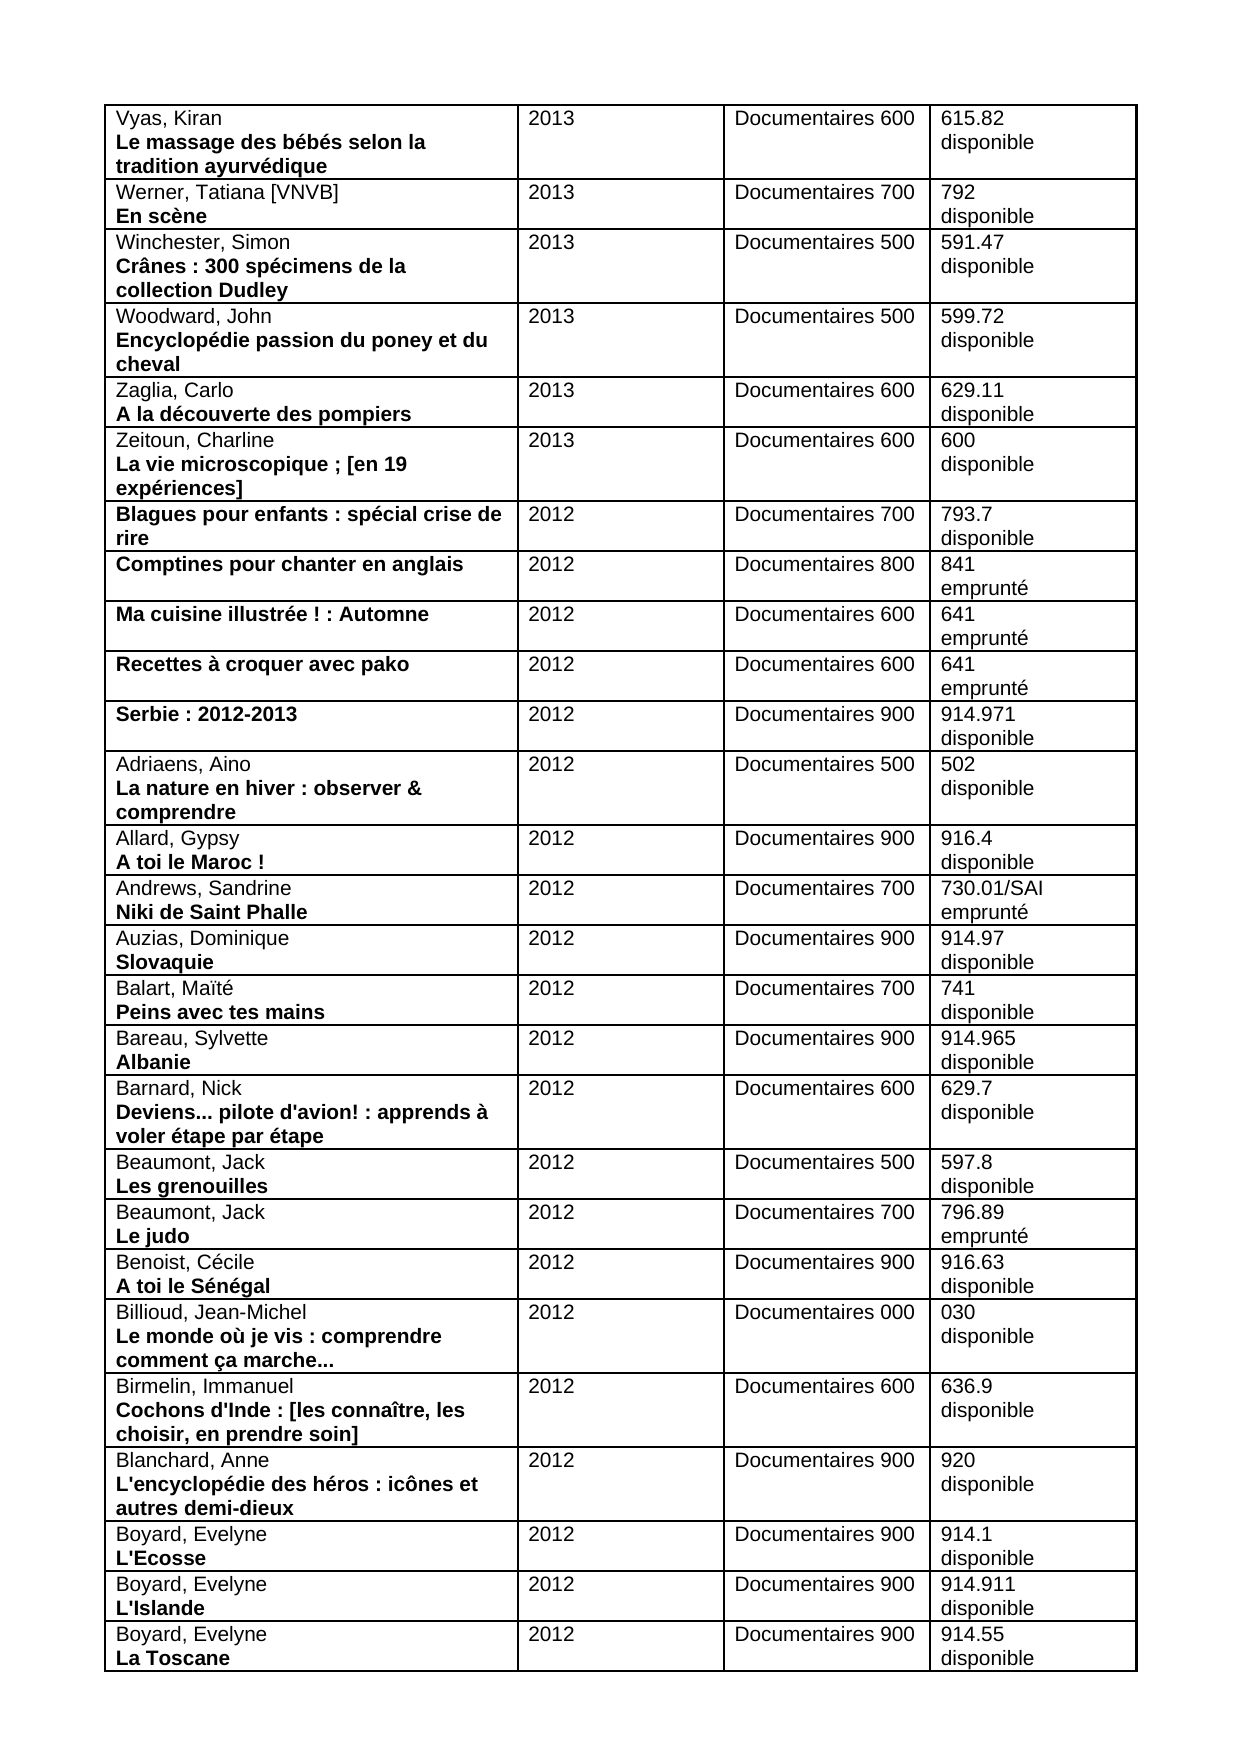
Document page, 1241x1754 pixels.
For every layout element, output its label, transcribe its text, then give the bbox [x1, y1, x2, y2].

table_cell Boyard, Evelyne La Toscane [106, 1622, 517, 1670]
table_cell 2012 [519, 1522, 723, 1570]
table_cell Documentaires 700 [725, 876, 929, 924]
table_cell 841 emprunté [931, 552, 1135, 600]
table_cell 599.72 disponible [931, 304, 1135, 376]
table_cell Documentaires 600 [725, 602, 929, 650]
table_cell 2013 [519, 428, 723, 500]
table_cell 641 emprunté [931, 652, 1135, 700]
table_cell 629.11 disponible [931, 378, 1135, 426]
table_cell Recettes à croquer avec pako [106, 652, 517, 700]
table_cell Boyard, Evelyne L'Ecosse [106, 1522, 517, 1570]
table_cell Documentaires 900 [725, 826, 929, 874]
table_cell 2012 [519, 1374, 723, 1446]
table_cell Documentaires 800 [725, 552, 929, 600]
table_cell Documentaires 500 [725, 304, 929, 376]
table_cell Documentaires 600 [725, 1076, 929, 1148]
table_cell 730.01/SAI emprunté [931, 876, 1135, 924]
table_cell Blagues pour enfants : spécial crise de rire [106, 502, 517, 550]
table_cell 916.4 disponible [931, 826, 1135, 874]
table_cell 030 disponible [931, 1300, 1135, 1372]
table_cell 2012 [519, 502, 723, 550]
table_cell Birmelin, Immanuel Cochons d'Inde : [les connaître, les choisir, en prendre soin] [106, 1374, 517, 1446]
table_cell Benoist, Cécile A toi le Sénégal [106, 1250, 517, 1298]
table_cell Documentaires 000 [725, 1300, 929, 1372]
table_cell 916.63 disponible [931, 1250, 1135, 1298]
table_cell Allard, Gypsy A toi le Maroc ! [106, 826, 517, 874]
table_cell 2012 [519, 1150, 723, 1198]
table_cell Zaglia, Carlo A la découverte des pompiers [106, 378, 517, 426]
table_cell 796.89 emprunté [931, 1200, 1135, 1248]
table_cell 2012 [519, 926, 723, 974]
table_cell 2013 [519, 378, 723, 426]
table_cell 2013 [519, 106, 723, 178]
table_cell Billioud, Jean-Michel Le monde où je vis : comprendre comment ça marche... [106, 1300, 517, 1372]
table_cell 2012 [519, 1026, 723, 1074]
table_cell Auzias, Dominique Slovaquie [106, 926, 517, 974]
table_cell 792 disponible [931, 180, 1135, 228]
table_cell Documentaires 900 [725, 1572, 929, 1620]
table_cell 629.7 disponible [931, 1076, 1135, 1148]
table_cell 591.47 disponible [931, 230, 1135, 302]
table_cell Documentaires 700 [725, 976, 929, 1024]
table_cell 2012 [519, 652, 723, 700]
table_cell Zeitoun, Charline La vie microscopique ; [en 19 expériences] [106, 428, 517, 500]
table_cell 502 disponible [931, 752, 1135, 824]
table_cell Beaumont, Jack Les grenouilles [106, 1150, 517, 1198]
table_cell 2013 [519, 304, 723, 376]
table_cell 2012 [519, 552, 723, 600]
table_cell Balart, Maïté Peins avec tes mains [106, 976, 517, 1024]
table_cell 2012 [519, 976, 723, 1024]
table_cell 2012 [519, 1250, 723, 1298]
table_cell Documentaires 600 [725, 106, 929, 178]
table_cell Documentaires 500 [725, 230, 929, 302]
table_cell Adriaens, Aino La nature en hiver : observer & comprendre [106, 752, 517, 824]
table_cell 641 emprunté [931, 602, 1135, 650]
table_cell Documentaires 500 [725, 1150, 929, 1198]
table_cell Documentaires 700 [725, 1200, 929, 1248]
table_cell 2012 [519, 1572, 723, 1620]
table_cell 920 disponible [931, 1448, 1135, 1520]
table_cell 914.1 disponible [931, 1522, 1135, 1570]
table_cell Documentaires 600 [725, 378, 929, 426]
table_cell Documentaires 900 [725, 702, 929, 750]
table_cell Boyard, Evelyne L'Islande [106, 1572, 517, 1620]
table_cell 2013 [519, 180, 723, 228]
table_cell 914.55 disponible [931, 1622, 1135, 1670]
table_cell 2012 [519, 1448, 723, 1520]
table_cell Documentaires 600 [725, 1374, 929, 1446]
table_cell Beaumont, Jack Le judo [106, 1200, 517, 1248]
table_cell Documentaires 900 [725, 1026, 929, 1074]
table_cell 2012 [519, 1200, 723, 1248]
table_cell Comptines pour chanter en anglais [106, 552, 517, 600]
table_cell Documentaires 500 [725, 752, 929, 824]
table_cell Documentaires 900 [725, 1448, 929, 1520]
table_cell Barnard, Nick Deviens... pilote d'avion! : apprends à voler étape par étape [106, 1076, 517, 1148]
table_cell Werner, Tatiana [VNVB] En scène [106, 180, 517, 228]
table_cell Documentaires 600 [725, 428, 929, 500]
table_cell 741 disponible [931, 976, 1135, 1024]
table_cell 914.965 disponible [931, 1026, 1135, 1074]
table_cell Documentaires 900 [725, 1250, 929, 1298]
table_cell 914.971 disponible [931, 702, 1135, 750]
table_cell Winchester, Simon Crânes : 300 spécimens de la collection Dudley [106, 230, 517, 302]
table_cell 600 disponible [931, 428, 1135, 500]
table_cell 914.97 disponible [931, 926, 1135, 974]
table_cell Vyas, Kiran Le massage des bébés selon la tradition ayurvédique [106, 106, 517, 178]
table_cell 2012 [519, 1076, 723, 1148]
table_cell 914.911 disponible [931, 1572, 1135, 1620]
table_cell 2012 [519, 1300, 723, 1372]
table_cell Blanchard, Anne L'encyclopédie des héros : icônes et autres demi-dieux [106, 1448, 517, 1520]
table_cell Andrews, Sandrine Niki de Saint Phalle [106, 876, 517, 924]
table_cell 597.8 disponible [931, 1150, 1135, 1198]
table_cell 2012 [519, 702, 723, 750]
table_cell 2012 [519, 602, 723, 650]
table_cell 2012 [519, 752, 723, 824]
table_cell 793.7 disponible [931, 502, 1135, 550]
table_cell Woodward, John Encyclopédie passion du poney et du cheval [106, 304, 517, 376]
table_cell 2012 [519, 876, 723, 924]
table_cell Documentaires 700 [725, 180, 929, 228]
table_cell 2012 [519, 826, 723, 874]
table_cell Documentaires 700 [725, 502, 929, 550]
table_cell Documentaires 900 [725, 926, 929, 974]
table_cell Serbie : 2012-2013 [106, 702, 517, 750]
table_cell 2012 [519, 1622, 723, 1670]
table_cell Documentaires 900 [725, 1522, 929, 1570]
table_cell Bareau, Sylvette Albanie [106, 1026, 517, 1074]
table_cell Documentaires 900 [725, 1622, 929, 1670]
table_cell Documentaires 600 [725, 652, 929, 700]
table_cell Ma cuisine illustrée ! : Automne [106, 602, 517, 650]
table_cell 615.82 disponible [931, 106, 1135, 178]
table_cell 2013 [519, 230, 723, 302]
table_cell 636.9 disponible [931, 1374, 1135, 1446]
